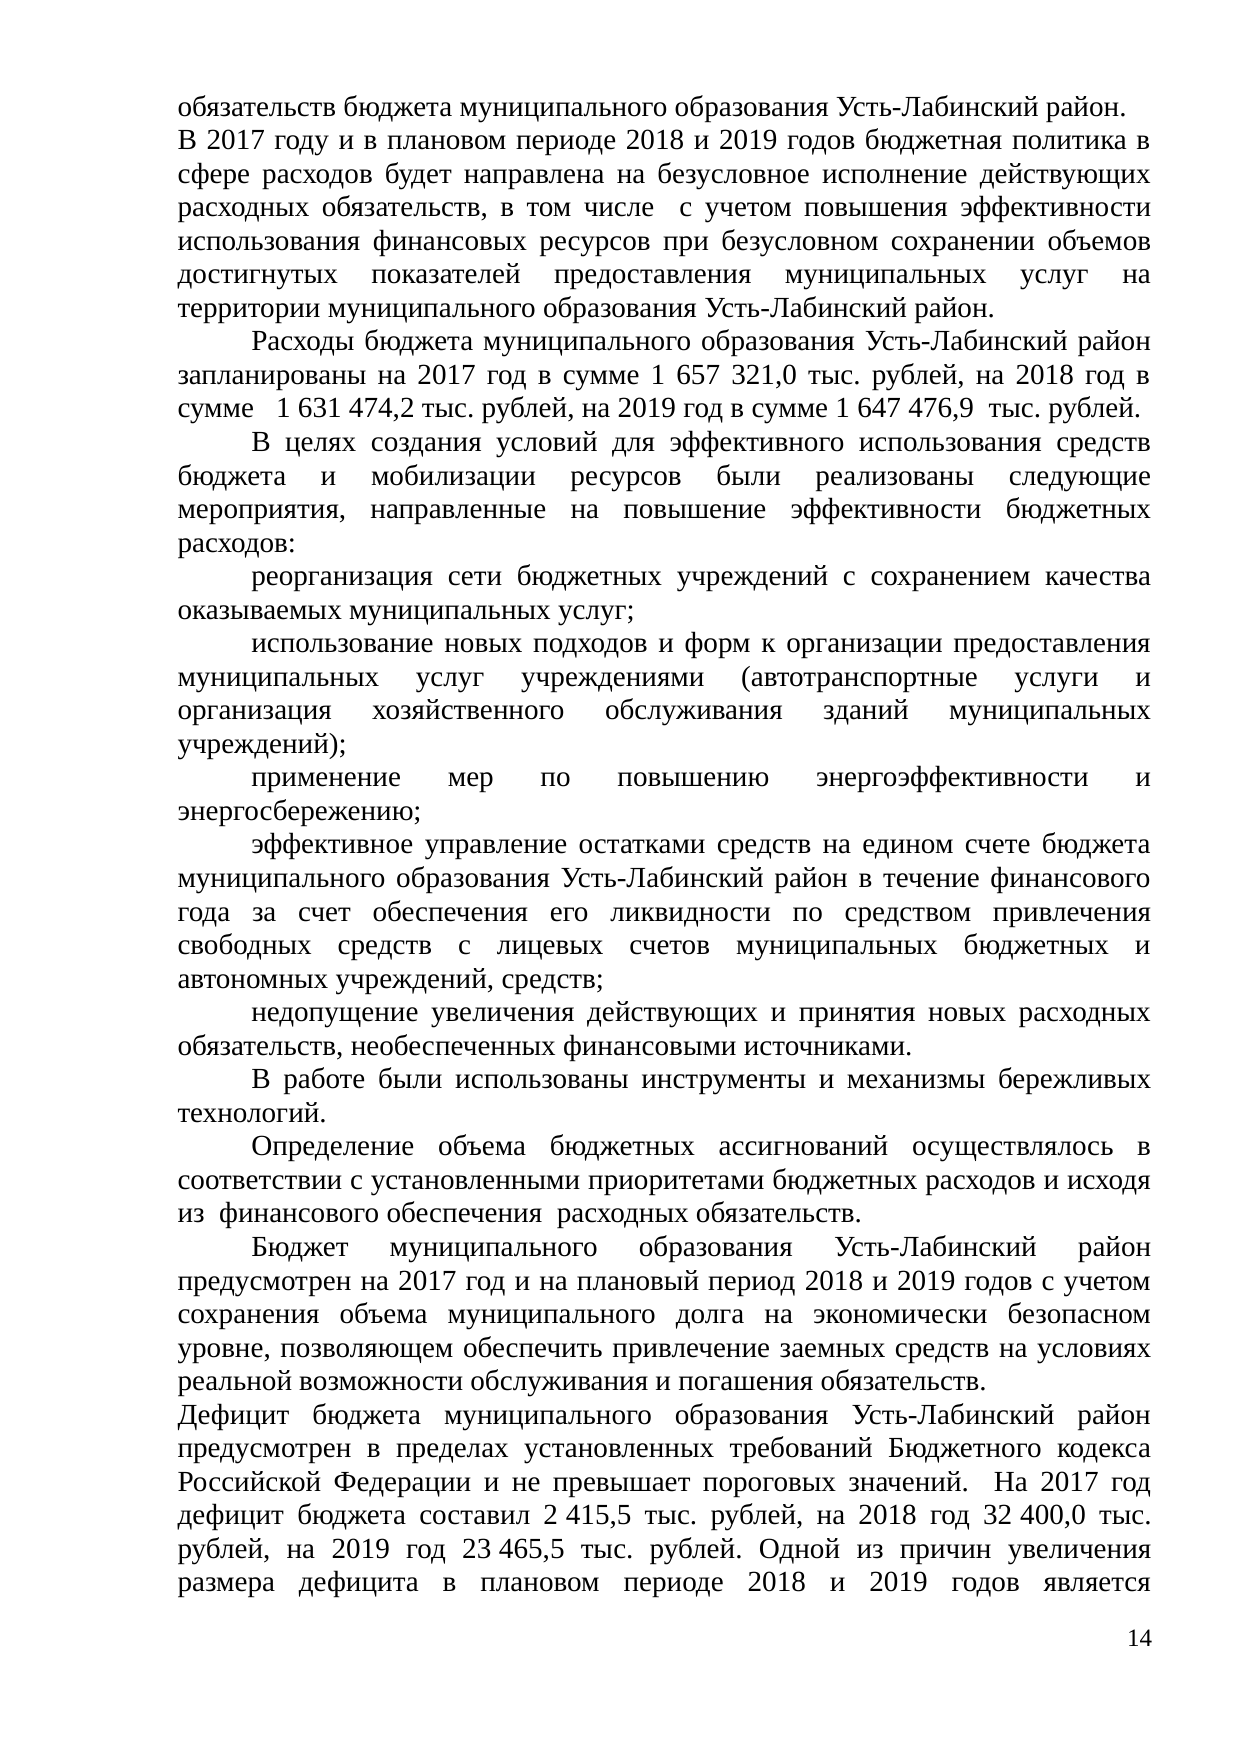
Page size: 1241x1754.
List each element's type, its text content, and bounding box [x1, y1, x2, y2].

text В целях создания условий для эффективного использования средств бюджета и мобилизации ресурсов были реализованы следующие мероприятия, направленные на повышение эффективности бюджетных расходов: [177, 424, 1152, 558]
text Определение объема бюджетных ассигнований осуществлялось в соответствии с установленными приоритетами бюджетных расходов и исходя из финансового обеспечения расходных обязательств. [177, 1128, 1152, 1229]
text Бюджет муниципального образования Усть-Лабинский район предусмотрен на 2017 год и на плановый период 2018 и 2019 годов с учетом сохранения объема муниципального долга на экономически безопасном уровне, позволяющем обеспечить привлечение заемных средств на условиях реальной возможности обслуживания и погашения обязательств. [177, 1229, 1152, 1397]
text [177, 1397, 1152, 1598]
text недопущение увеличения действующих и принятия новых расходных обязательств, необеспеченных финансовыми источниками. [177, 994, 1152, 1061]
text использование новых подходов и форм к организации предоставления муниципальных услуг учреждениями (автотранспортные услуги и организация хозяйственного обслуживания зданий муниципальных учреждений); [177, 625, 1152, 759]
text эффективное управление остатками средств на едином счете бюджета муниципального образования Усть-Лабинский район в течение финансового года за счет обеспечения его ликвидности по средством привлечения свободных средств с лицевых счетов муниципальных бюджетных и автономных учреждений, средств; [177, 827, 1152, 994]
text реорганизация сети бюджетных учреждений с сохранением качества оказываемых муниципальных услуг; [177, 558, 1152, 625]
text В 2017 году и в плановом периоде 2018 и 2019 годов бюджетная политика в сфере расходов будет направлена на безусловное исполнение действующих расходных обязательств, в том числе с учетом повышения эффективности использования финансовых ресурсов при безусловном сохранении объемов достигнутых показателей предоставления муниципальных услуг на территории муниципального образования Усть-Лабинский район. [177, 122, 1152, 323]
text В работе были использованы инструменты и механизмы бережливых технологий. [177, 1061, 1152, 1128]
text Расходы бюджета муниципального образования Усть-Лабинский район запланированы на 2017 год в сумме 1 657 321,0 тыс. рублей, на 2018 год в сумме 1 631 474,2 тыс. рублей, на 2019 год в сумме 1 647 476,9 тыс. рублей. [177, 323, 1152, 424]
text применение мер по повышению энергоэффективности и энергосбережению; [177, 759, 1152, 827]
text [177, 89, 1152, 122]
